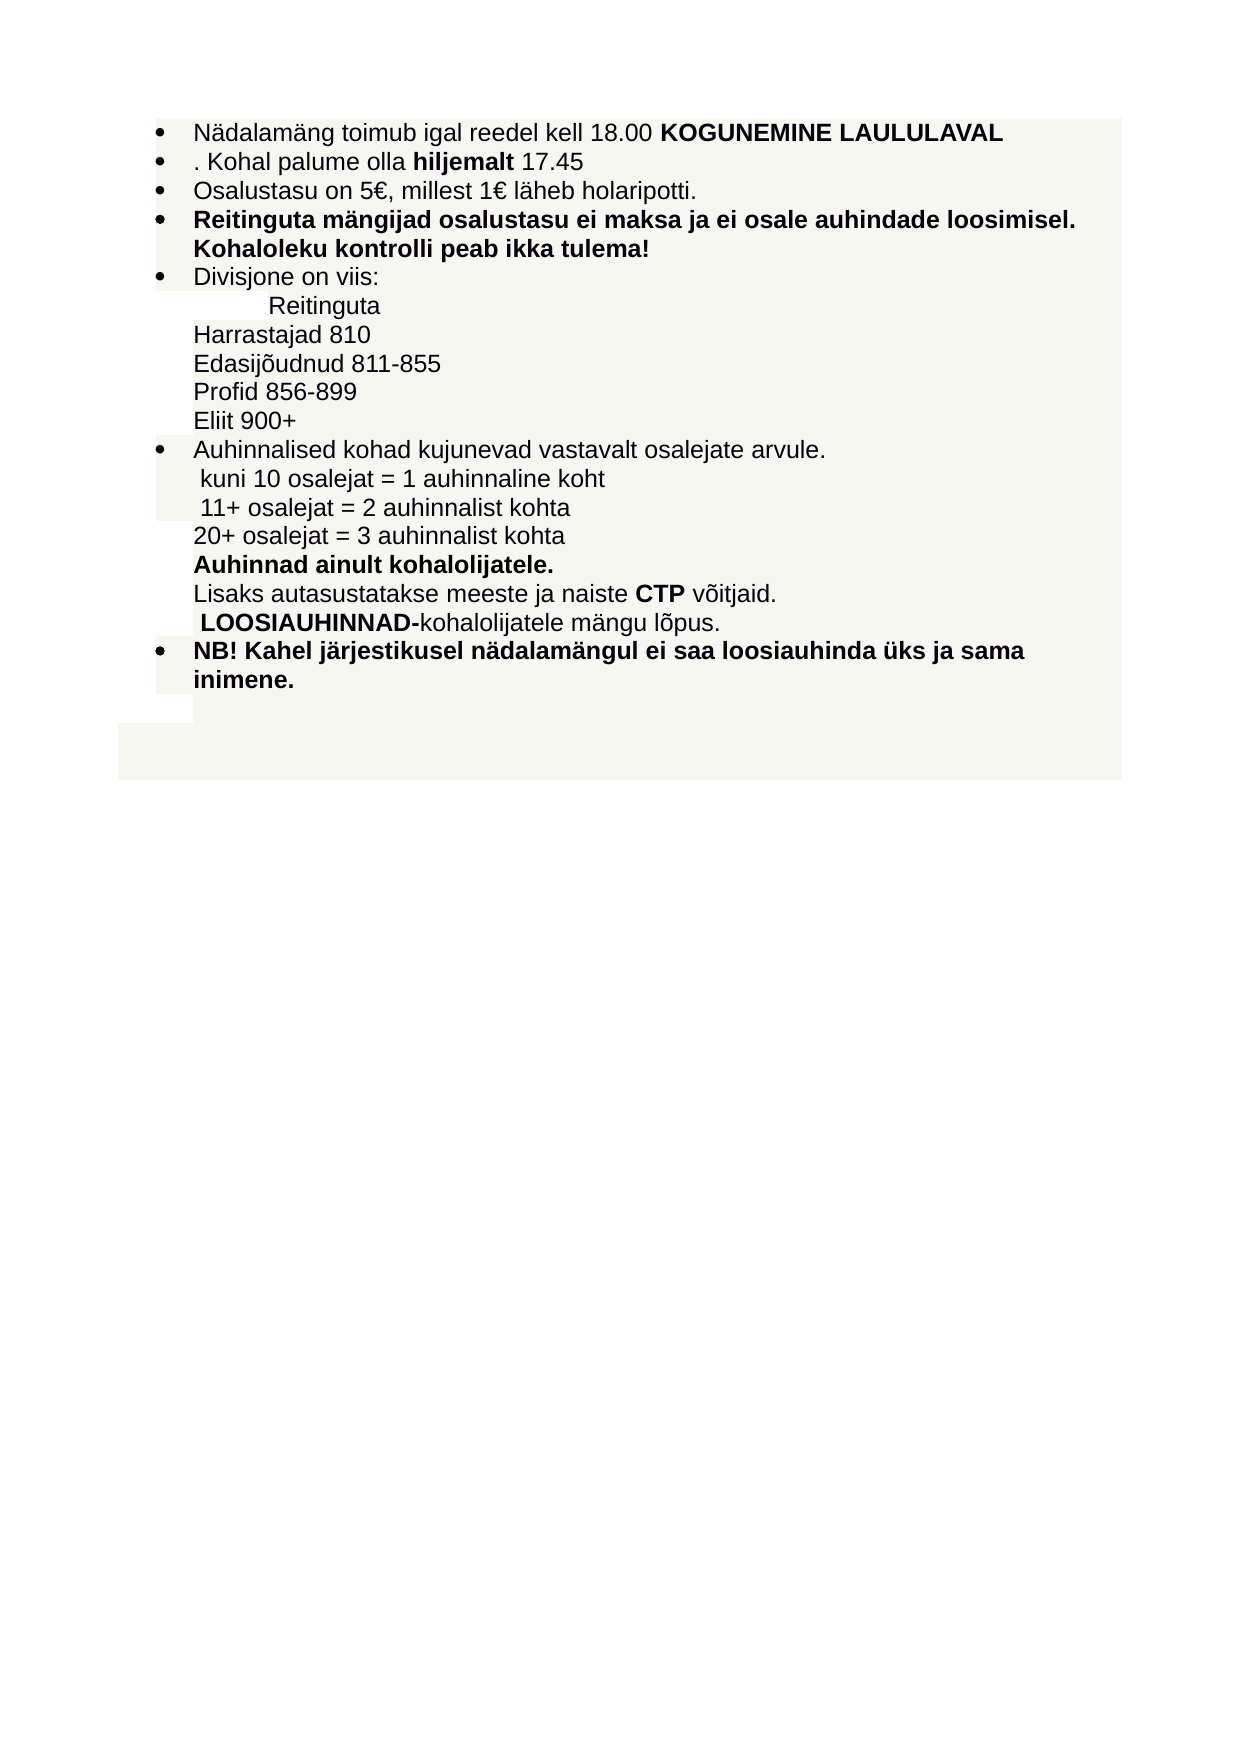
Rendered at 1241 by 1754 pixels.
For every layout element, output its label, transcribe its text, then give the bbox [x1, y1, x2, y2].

list . Kohal palume olla hiljemalt 17.45 [156, 147, 1122, 176]
list Auhinnalised kohad kujunevad vastavalt osalejate arvule. kuni 10 osalejat = 1 auhinnaline koht 11+ osalejat = 2 auhinnalist kohta [156, 435, 1122, 521]
list NB! Kahel järjestikusel nädalamängul ei saa loosiauhinda üks ja sama inimene. [156, 636, 1122, 694]
list Divisjone on viis: [156, 262, 1122, 291]
text Profid 856-899 [193, 377, 1122, 406]
list Nädalamäng toimub igal reedel kell 18.00 KOGUNEMINE LAULULAVAL [156, 118, 1122, 147]
text Auhinnad ainult kohalolijatele. Lisaks autasustatakse meeste ja naiste CTP võitjaid. [193, 550, 1122, 607]
list Reitinguta mängijad osalustasu ei maksa ja ei osale auhindade loosimisel. Kohaloleku kontrolli peab ikka tulema! [156, 205, 1122, 262]
text Harrastajad 810 Edasijõudnud 811-855 [193, 320, 1122, 377]
text Reitinguta [268, 291, 1122, 320]
text Eliit 900+ [193, 406, 1122, 435]
list Osalustasu on 5€, millest 1€ läheb holaripotti. [156, 176, 1122, 205]
text 20+ osalejat = 3 auhinnalist kohta [193, 521, 1122, 550]
text LOOSIAUHINNAD-kohalolijatele mängu lõpus. [193, 607, 1122, 636]
